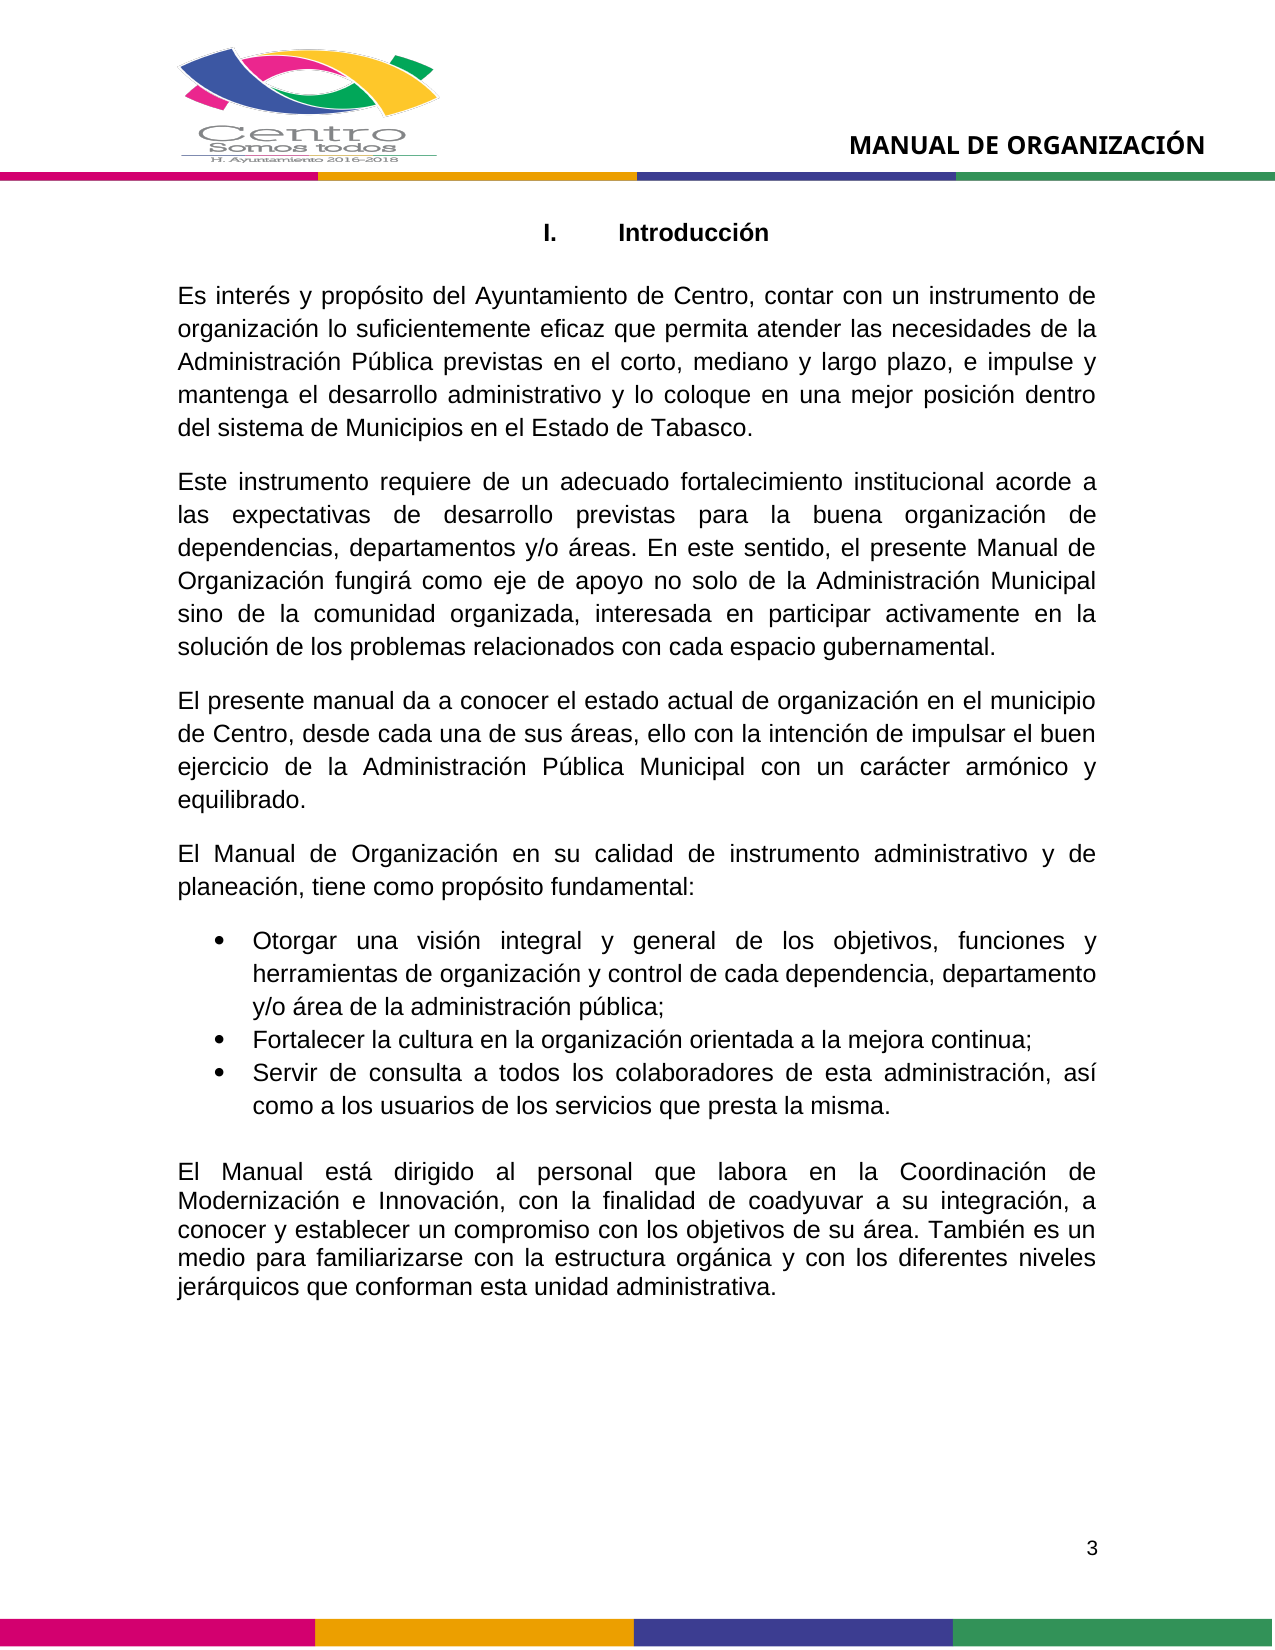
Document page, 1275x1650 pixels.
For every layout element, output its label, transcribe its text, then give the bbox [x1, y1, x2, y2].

picture [177, 47, 440, 163]
text El presente manual da a conocer el estado actual de organización en el municipio de Centro, desde cada una de sus áreas, ello con la intención de impulsar el buen ejercicio de la Administración Pública Municipal con un carácter armónico y equilibrado. [177, 686, 1098, 814]
list Fortalecer la cultura en la organización orientada a la mejora continua; [215, 1025, 1098, 1054]
picture [0, 172, 1275, 181]
text El Manual de Organización en su calidad de instrumento administrativo y de planeación, tiene como propósito fundamental: [177, 839, 1098, 901]
list Introducción [215, 218, 1098, 246]
text Este instrumento requiere de un adecuado fortalecimiento institucional acorde a las expectativas de desarrollo previstas para la buena organización de dependencias, departamentos y/o áreas. En este sentido, el presente Manual de Organización fungirá como eje de apoyo no solo de la Administración Municipal sino de la comunidad organizada, interesada en participar activamente en la solución de los problemas relacionados con cada espacio gubernamental. [177, 467, 1098, 661]
text El Manual está dirigido al personal que labora en la Coordinación de Modernización e Innovación, con la finalidad de coadyuvar a su integración, a conocer y establecer un compromiso con los objetivos de su área. También es un medio para familiarizarse con la estructura orgánica y con los diferentes niveles jerárquicos que conforman esta unidad administrativa. [177, 1157, 1098, 1301]
list Otorgar una visión integral y general de los objetivos, funciones y herramientas de organización y control de cada dependencia, departamento y/o área de la administración pública; [215, 926, 1098, 1021]
list Servir de consulta a todos los colaboradores de esta administración, así como a los usuarios de los servicios que presta la misma. [215, 1058, 1098, 1120]
text Es interés y propósito del Ayuntamiento de Centro, contar con un instrumento de organización lo suficientemente eficaz que permita atender las necesidades de la Administración Pública previstas en el corto, mediano y largo plazo, e impulse y mantenga el desarrollo administrativo y lo coloque en una mejor posición dentro del sistema de Municipios en el Estado de Tabasco. [177, 281, 1098, 442]
